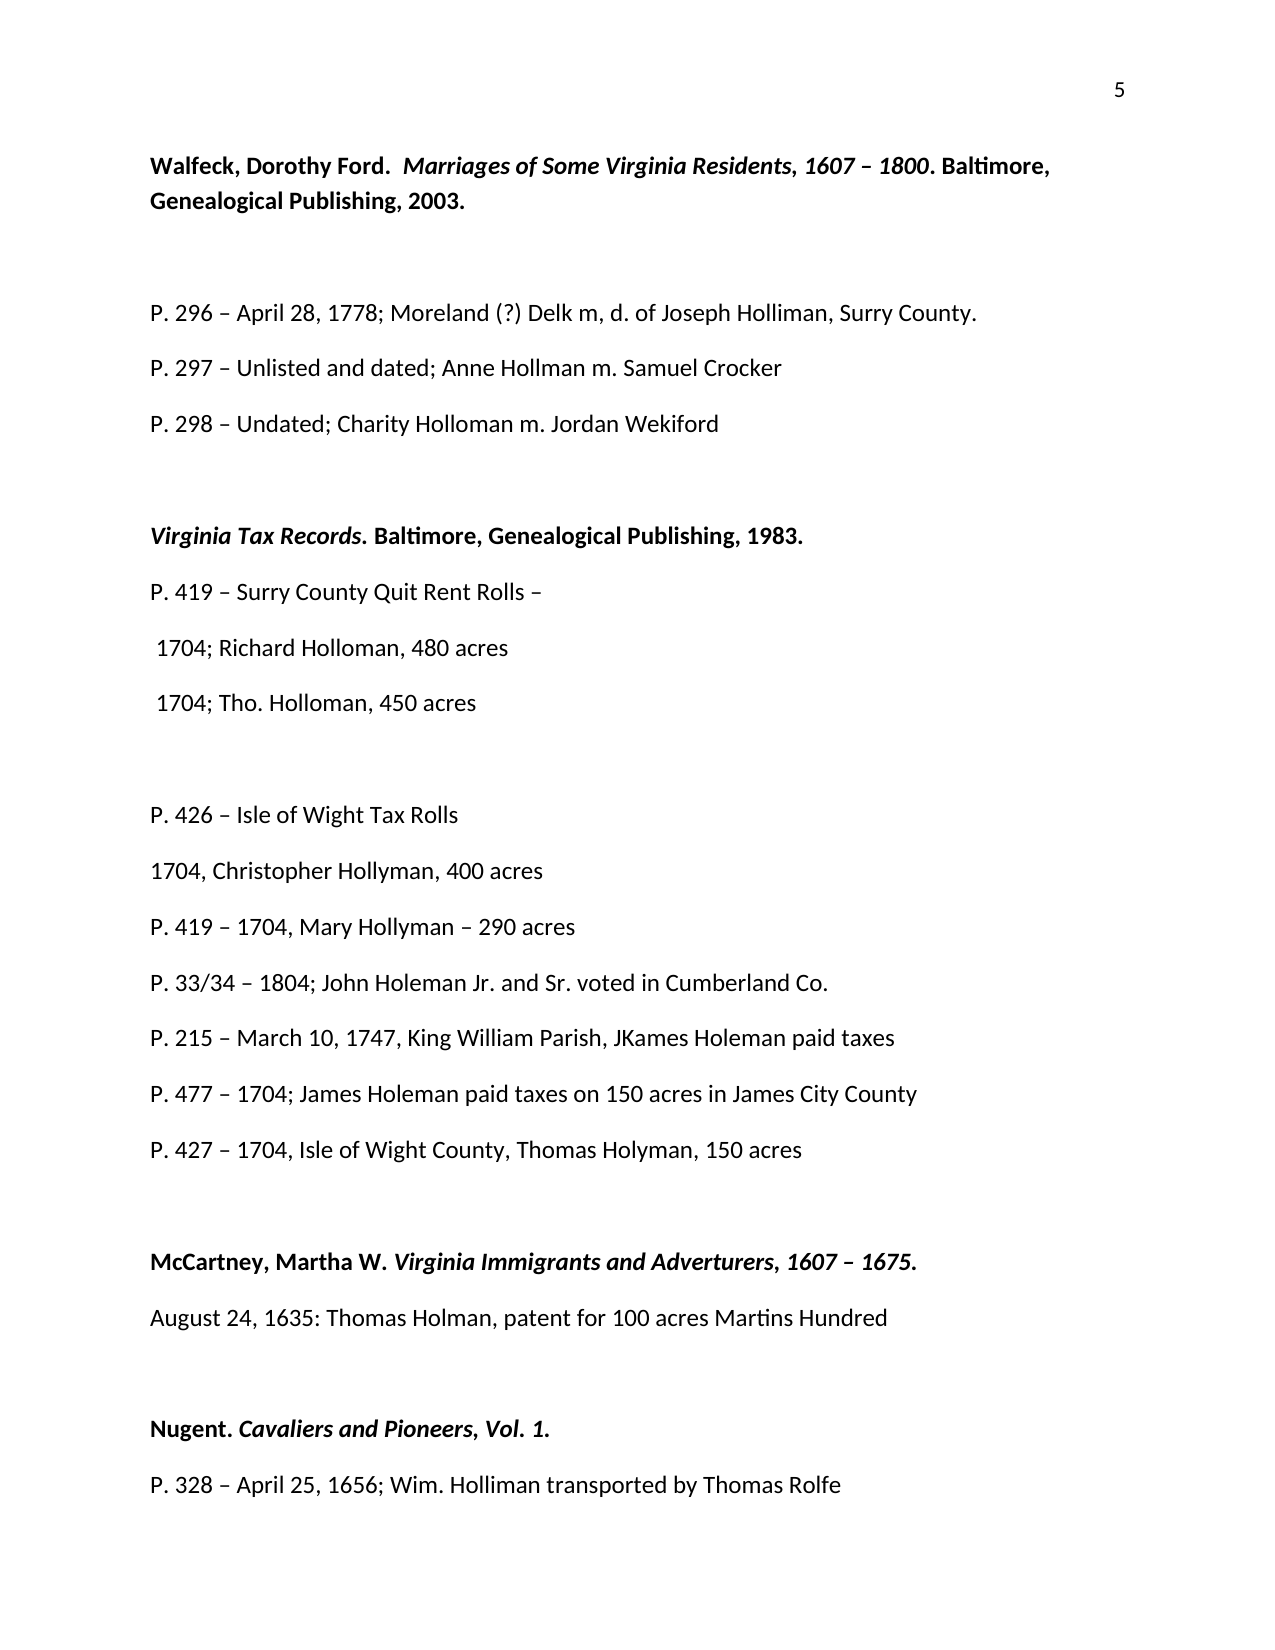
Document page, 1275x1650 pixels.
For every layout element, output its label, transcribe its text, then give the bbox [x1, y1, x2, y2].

text P. 426 – Isle of Wight Tax Rolls [150, 799, 1125, 830]
text Nugent. Cavaliers and Pioneers, Vol. 1. [150, 1413, 1125, 1444]
text P. 297 – Unlisted and dated; Anne Hollman m. Samuel Crocker [150, 352, 1125, 383]
text P. 296 – April 28, 1778; Moreland (?) Delk m, d. of Joseph Holliman, Surry County. [150, 297, 1125, 327]
text 1704; Tho. Holloman, 450 acres [150, 687, 1125, 718]
text P. 328 – April 25, 1656; Wim. Holliman transported by Thomas Rolfe [150, 1469, 1125, 1500]
text P. 215 – March 10, 1747, King William Parish, JKames Holeman paid taxes [150, 1022, 1125, 1053]
text P. 298 – Undated; Charity Holloman m. Jordan Wekiford [150, 408, 1125, 439]
text 1704; Richard Holloman, 480 acres [150, 632, 1125, 662]
text P. 419 – 1704, Mary Hollyman – 290 acres [150, 911, 1125, 941]
text P. 419 – Surry County Quit Rent Rolls – [150, 576, 1125, 606]
text August 24, 1635: Thomas Holman, patent for 100 acres Martins Hundred [150, 1302, 1125, 1332]
text P. 33/34 – 1804; John Holeman Jr. and Sr. voted in Cumberland Co. [150, 967, 1125, 997]
text Virginia Tax Records. Baltimore, Genealogical Publishing, 1983. [150, 520, 1125, 551]
text P. 477 – 1704; James Holeman paid taxes on 150 acres in James City County [150, 1078, 1125, 1109]
text P. 427 – 1704, Isle of Wight County, Thomas Holyman, 150 acres [150, 1134, 1125, 1165]
text Walfeck, Dorothy Ford. Marriages of Some Virginia Residents, 1607 – 1800. Baltimore, Genealogical Publishing, 2003. [150, 150, 1125, 216]
text McCartney, Martha W. Virginia Immigrants and Adverturers, 1607 – 1675. [150, 1246, 1125, 1276]
text 1704, Christopher Hollyman, 400 acres [150, 855, 1125, 886]
